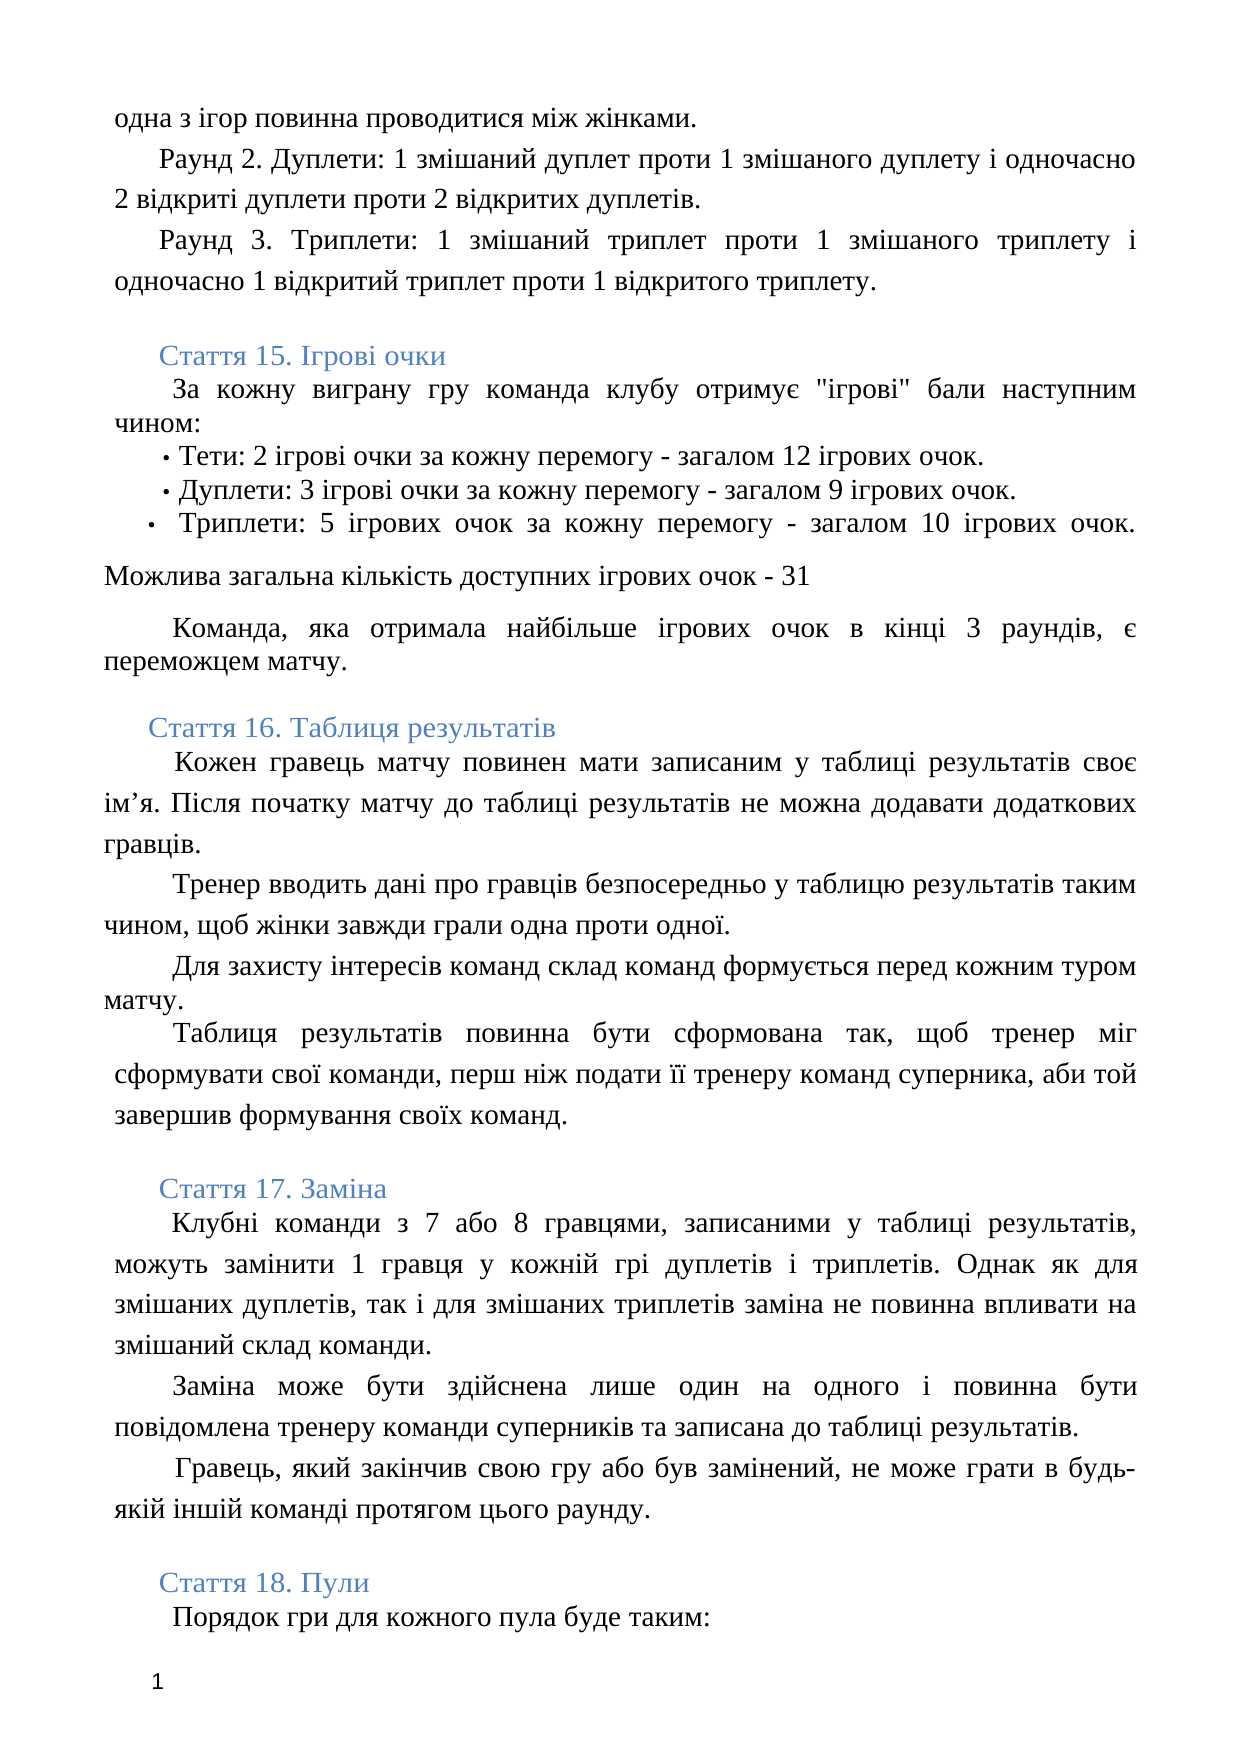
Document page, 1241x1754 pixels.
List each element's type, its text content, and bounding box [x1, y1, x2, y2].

text Стаття 18. Пули [114, 1565, 1138, 1599]
list Гравець, який закінчив свою гру або був замінений, не може грати в будь-якій іншій команді протягом цього раунду. [114, 1450, 1138, 1524]
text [114, 100, 1138, 133]
list За кожну виграну гру команда клубу отримує "ігрові" бали наступним чином: [114, 371, 1138, 438]
text Раунд 2. Дуплети: 1 змішаний дуплет проти 1 змішаного дуплету і одночасно 2 відкриті дуплети проти 2 відкритих дуплетів. [114, 141, 1138, 215]
list Триплети: 5 ігрових очок за кожну перемогу - загалом 10 ігрових очок. Можлива загальна кількість доступних ігрових очок - 31 [103, 505, 1138, 591]
list Для захисту інтересів команд склад команд формується перед кожним туром матчу. [103, 948, 1138, 1015]
list Дуплети: 3 ігрові очки за кожну перемогу - загалом 9 ігрових очок. [118, 472, 1138, 505]
list Кожен гравець матчу повинен мати записаним у таблиці результатів своє ім’я. Після початку матчу до таблиці результатів не можна додавати додаткових гравців. [103, 744, 1138, 859]
list Порядок гри для кожного пула буде таким: [114, 1599, 1138, 1632]
list Тети: 2 ігрові очки за кожну перемогу - загалом 12 ігрових очок. [118, 438, 1138, 472]
list Команда, яка отримала найбільше ігрових очок в кінці 3 раундів, є переможцем матчу. [103, 610, 1138, 677]
list Клубні команди з 7 або 8 гравцями, записаними у таблиці результатів, можуть замінити 1 гравця у кожній грі дуплетів і триплетів. Однак як для змішаних дуплетів, так і для змішаних триплетів заміна не повинна впливати на змішаний склад команди. [114, 1205, 1138, 1361]
list Заміна може бути здійснена лише один на одного і повинна бути повідомлена тренеру команди суперників та записана до таблиці результатів. [114, 1368, 1138, 1443]
text Стаття 15. Ігрові очки [114, 338, 1138, 371]
list Тренер вводить дані про гравців безпосередньо у таблицю результатів таким чином, щоб жінки завжди грали одна проти одної. [103, 867, 1138, 941]
text Стаття 16. Таблиця результатів [103, 711, 1138, 744]
list Таблиця результатів повинна бути сформована так, щоб тренер міг сформувати свої команди, перш ніж подати її тренеру команд суперника, аби той завершив формування своїх команд. [114, 1015, 1138, 1131]
text Раунд 3. Триплети: 1 змішаний триплет проти 1 змішаного триплету і одночасно 1 відкритий триплет проти 1 відкритого триплету. [114, 222, 1138, 297]
text Стаття 17. Заміна [114, 1171, 1138, 1205]
